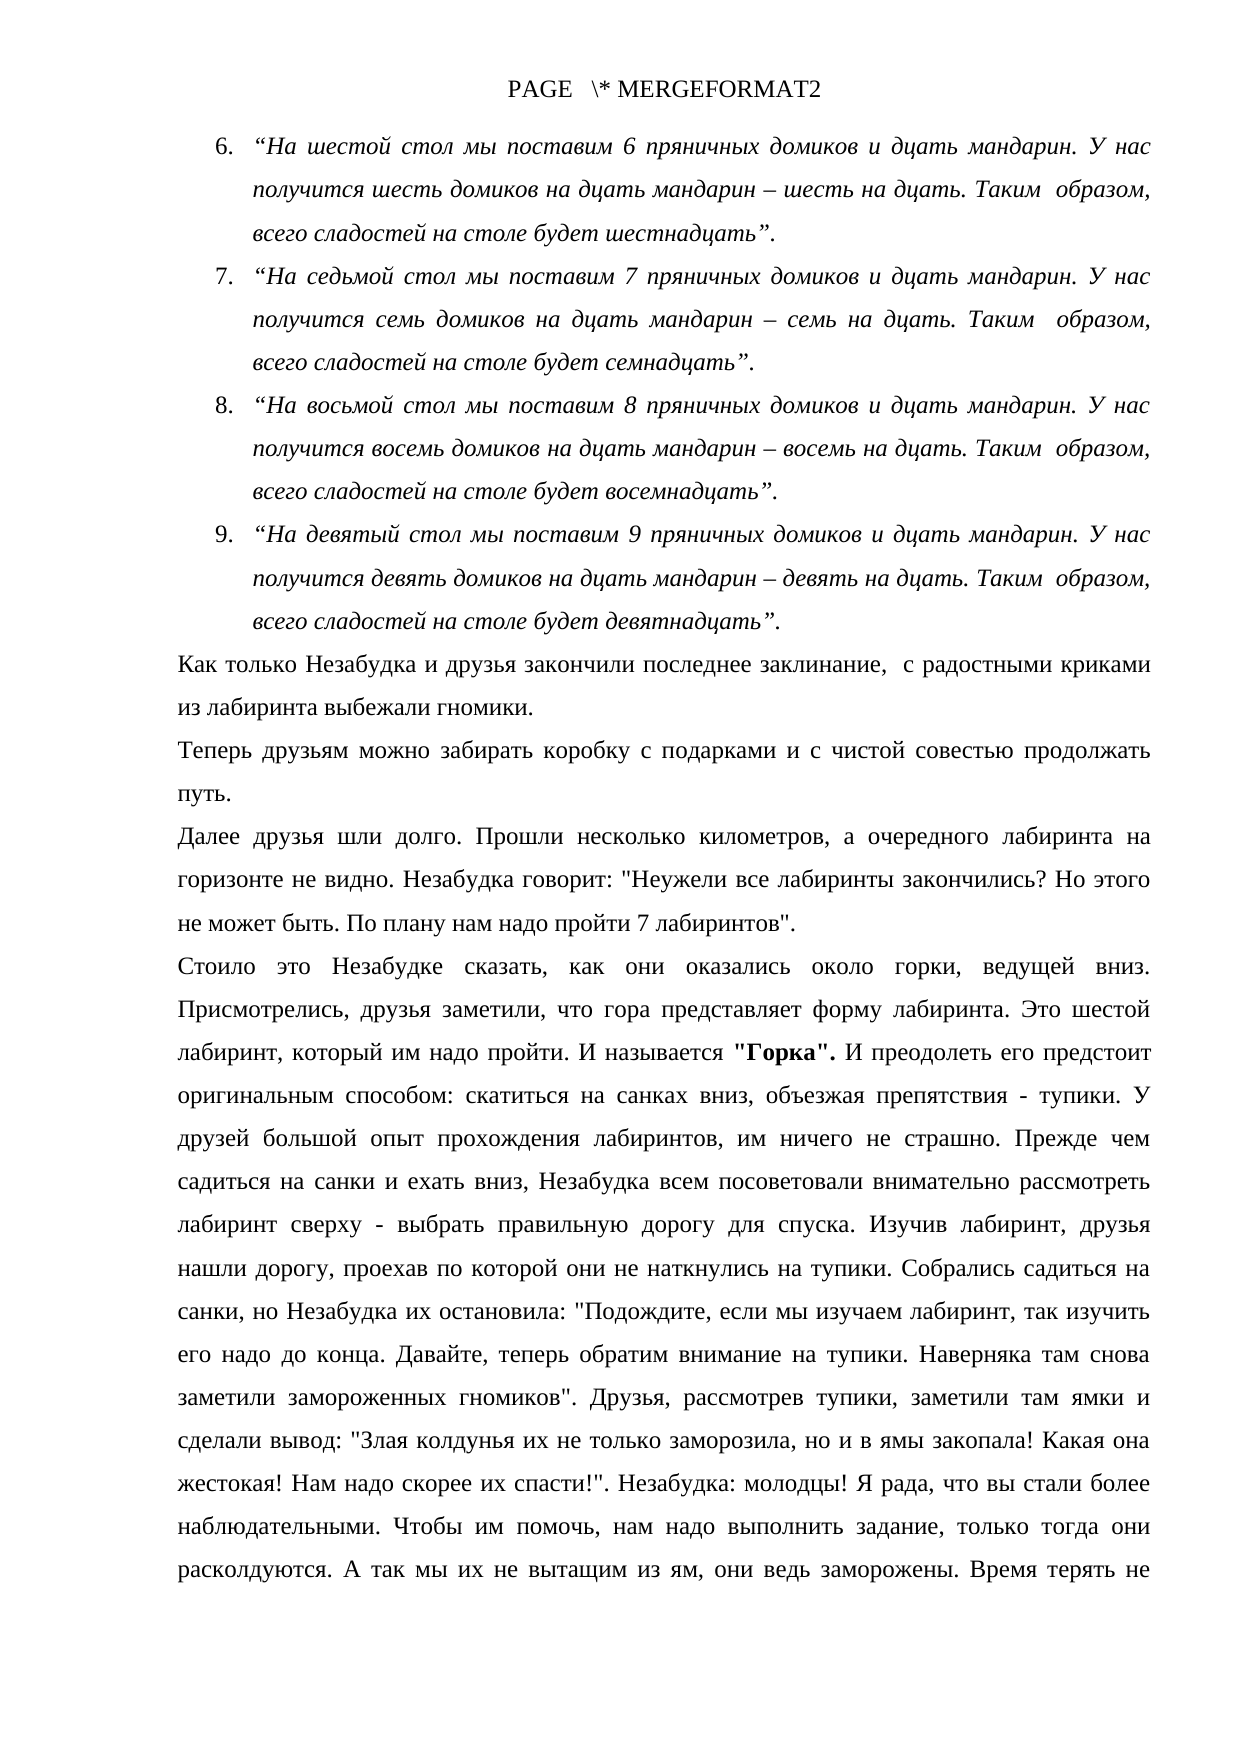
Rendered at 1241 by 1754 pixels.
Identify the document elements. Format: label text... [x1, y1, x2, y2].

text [177, 951, 1152, 1583]
text Как только Незабудка и друзья закончили последнее заклинание, с радостными криками из лабиринта выбежали гномики. [177, 649, 1152, 721]
text Теперь друзьям можно забирать коробку с подарками и с чистой совестью продолжать путь. [177, 735, 1152, 807]
list “На шестой стол мы поставим 6 пряничных домиков и дцать мандарин. У нас получится шесть домиков на дцать мандарин – шесть на дцать. Таким образом, всего сладостей на столе будет шестнадцать”. [215, 131, 1152, 246]
list “На седьмой стол мы поставим 7 пряничных домиков и дцать мандарин. У нас получится семь домиков на дцать мандарин – семь на дцать. Таким образом, всего сладостей на столе будет семнадцать”. [215, 261, 1152, 376]
list “На восьмой стол мы поставим 8 пряничных домиков и дцать мандарин. У нас получится восемь домиков на дцать мандарин – восемь на дцать. Таким образом, всего сладостей на столе будет восемнадцать”. [215, 390, 1152, 505]
list “На девятый стол мы поставим 9 пряничных домиков и дцать мандарин. У нас получится девять домиков на дцать мандарин – девять на дцать. Таким образом, всего сладостей на столе будет девятнадцать”. [215, 519, 1152, 634]
text Далее друзья шли долго. Прошли несколько километров, а очередного лабиринта на горизонте не видно. Незабудка говорит: "Неужели все лабиринты закончились? Но этого не может быть. По плану нам надо пройти 7 лабиринтов". [177, 821, 1152, 936]
